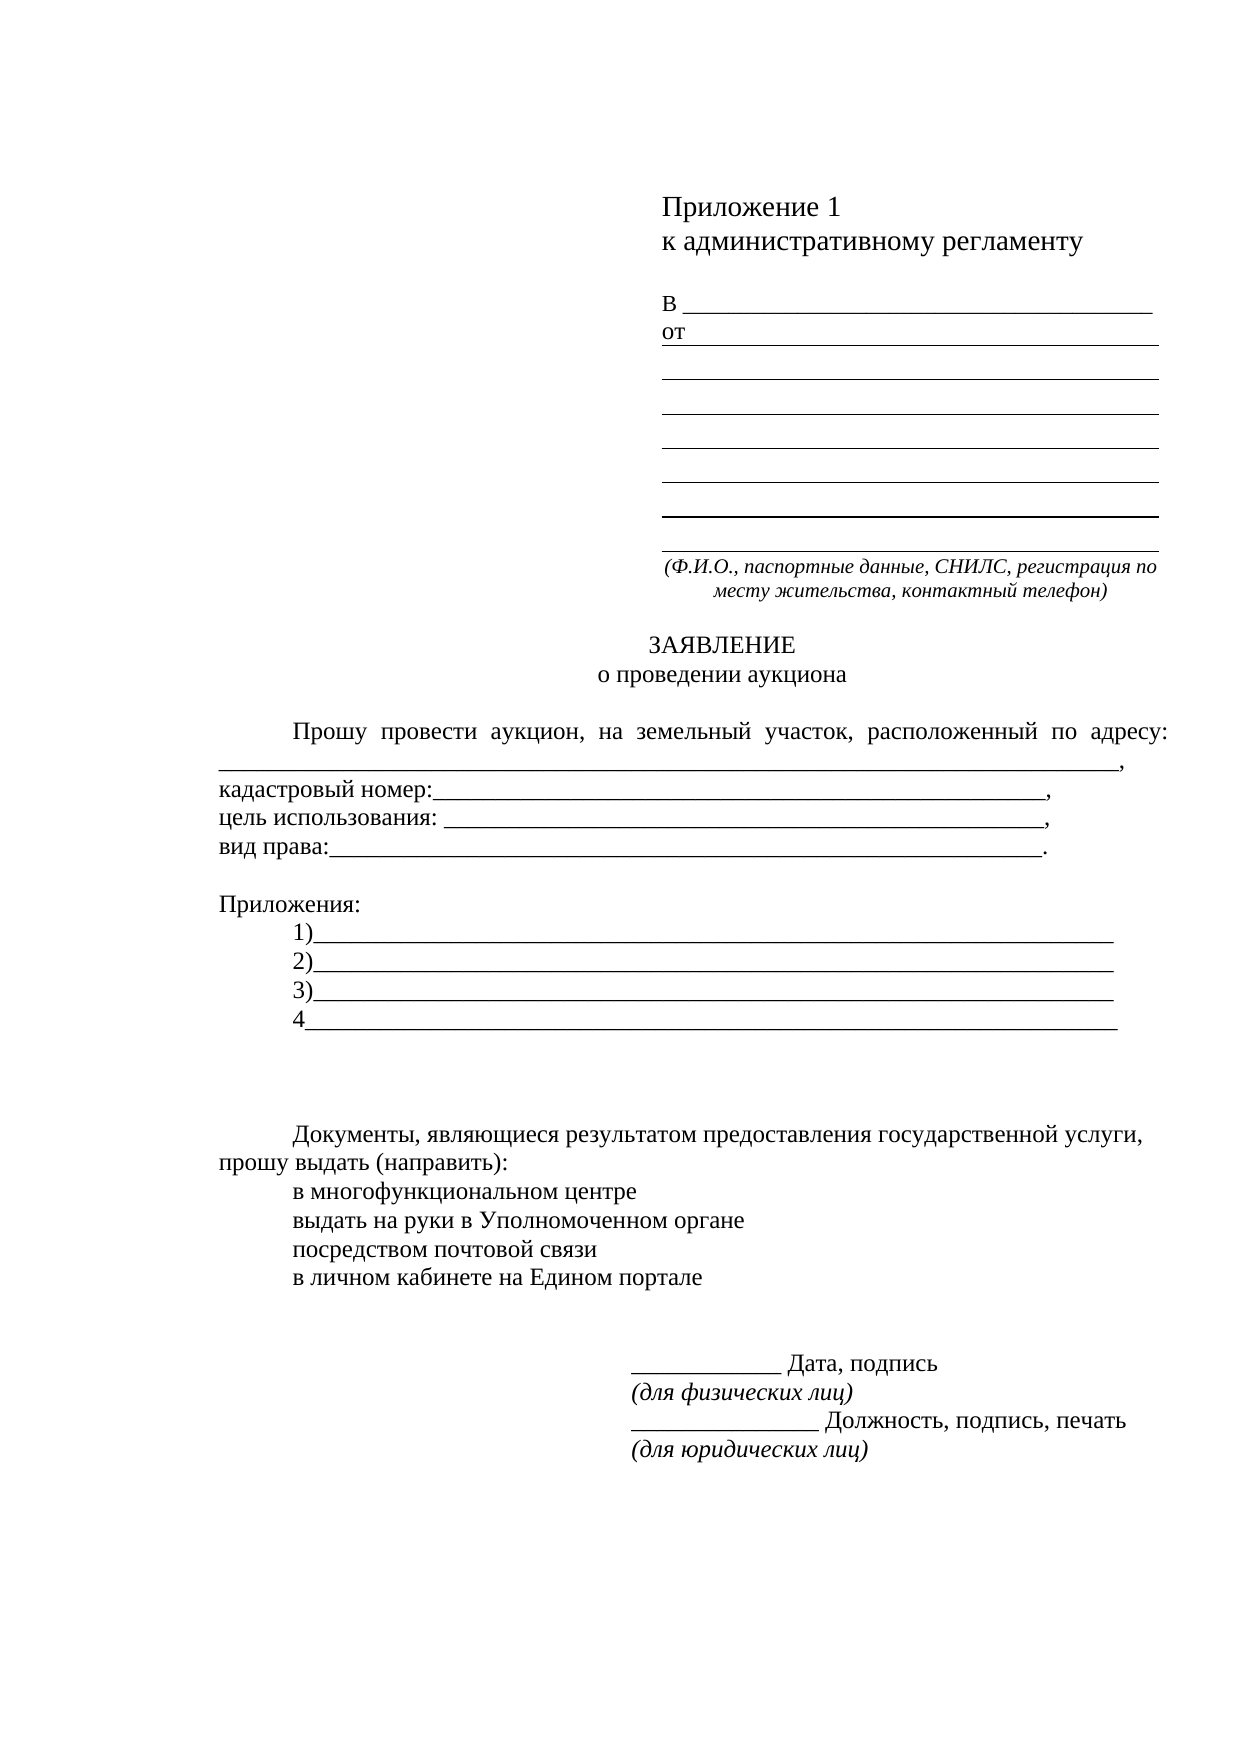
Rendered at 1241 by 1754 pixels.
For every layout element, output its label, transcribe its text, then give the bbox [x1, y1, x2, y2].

text цель использования: ________________________________________________, [218, 802, 1169, 831]
text о проведении аукциона [218, 659, 1169, 688]
text (Ф.И.О., паспортные данные, СНИЛС, регистрация по месту жительства, контактный телефон) [662, 552, 1159, 602]
text (для юридических лиц) [631, 1434, 1169, 1463]
text кадастровый номер:_________________________________________________, [218, 774, 1169, 802]
text _______________ Должность, подпись, печать [631, 1405, 1169, 1434]
text (для физических лиц) [631, 1377, 1169, 1405]
text ЗАЯВЛЕНИЕ [218, 631, 1169, 659]
text вид права:_________________________________________________________. [218, 831, 1169, 860]
text В _________________________________________ [662, 290, 1169, 316]
text от [662, 316, 1169, 345]
text Прошу провести аукцион, на земельный участок, расположенный по адресу: ________________________________________________________________________, [218, 716, 1169, 774]
text  выдать на руки в Уполномоченном органе [218, 1205, 1169, 1234]
text 2)________________________________________________________________ [218, 946, 1169, 975]
text 1)________________________________________________________________ [218, 917, 1169, 946]
text Приложение 1 [662, 189, 1169, 223]
text Приложения: [218, 889, 1169, 917]
text  в личном кабинете на Едином портале [218, 1262, 1169, 1291]
text 3)________________________________________________________________ [218, 975, 1169, 1004]
text 4_________________________________________________________________ [218, 1004, 1169, 1032]
text  посредством почтовой связи [218, 1234, 1169, 1262]
text к административному регламенту [662, 223, 1169, 256]
text  в многофункциональном центре [218, 1176, 1169, 1205]
text ____________ Дата, подпись [631, 1348, 1169, 1377]
text Документы, являющиеся результатом предоставления государственной услуги, прошу выдать (направить): [218, 1119, 1169, 1176]
